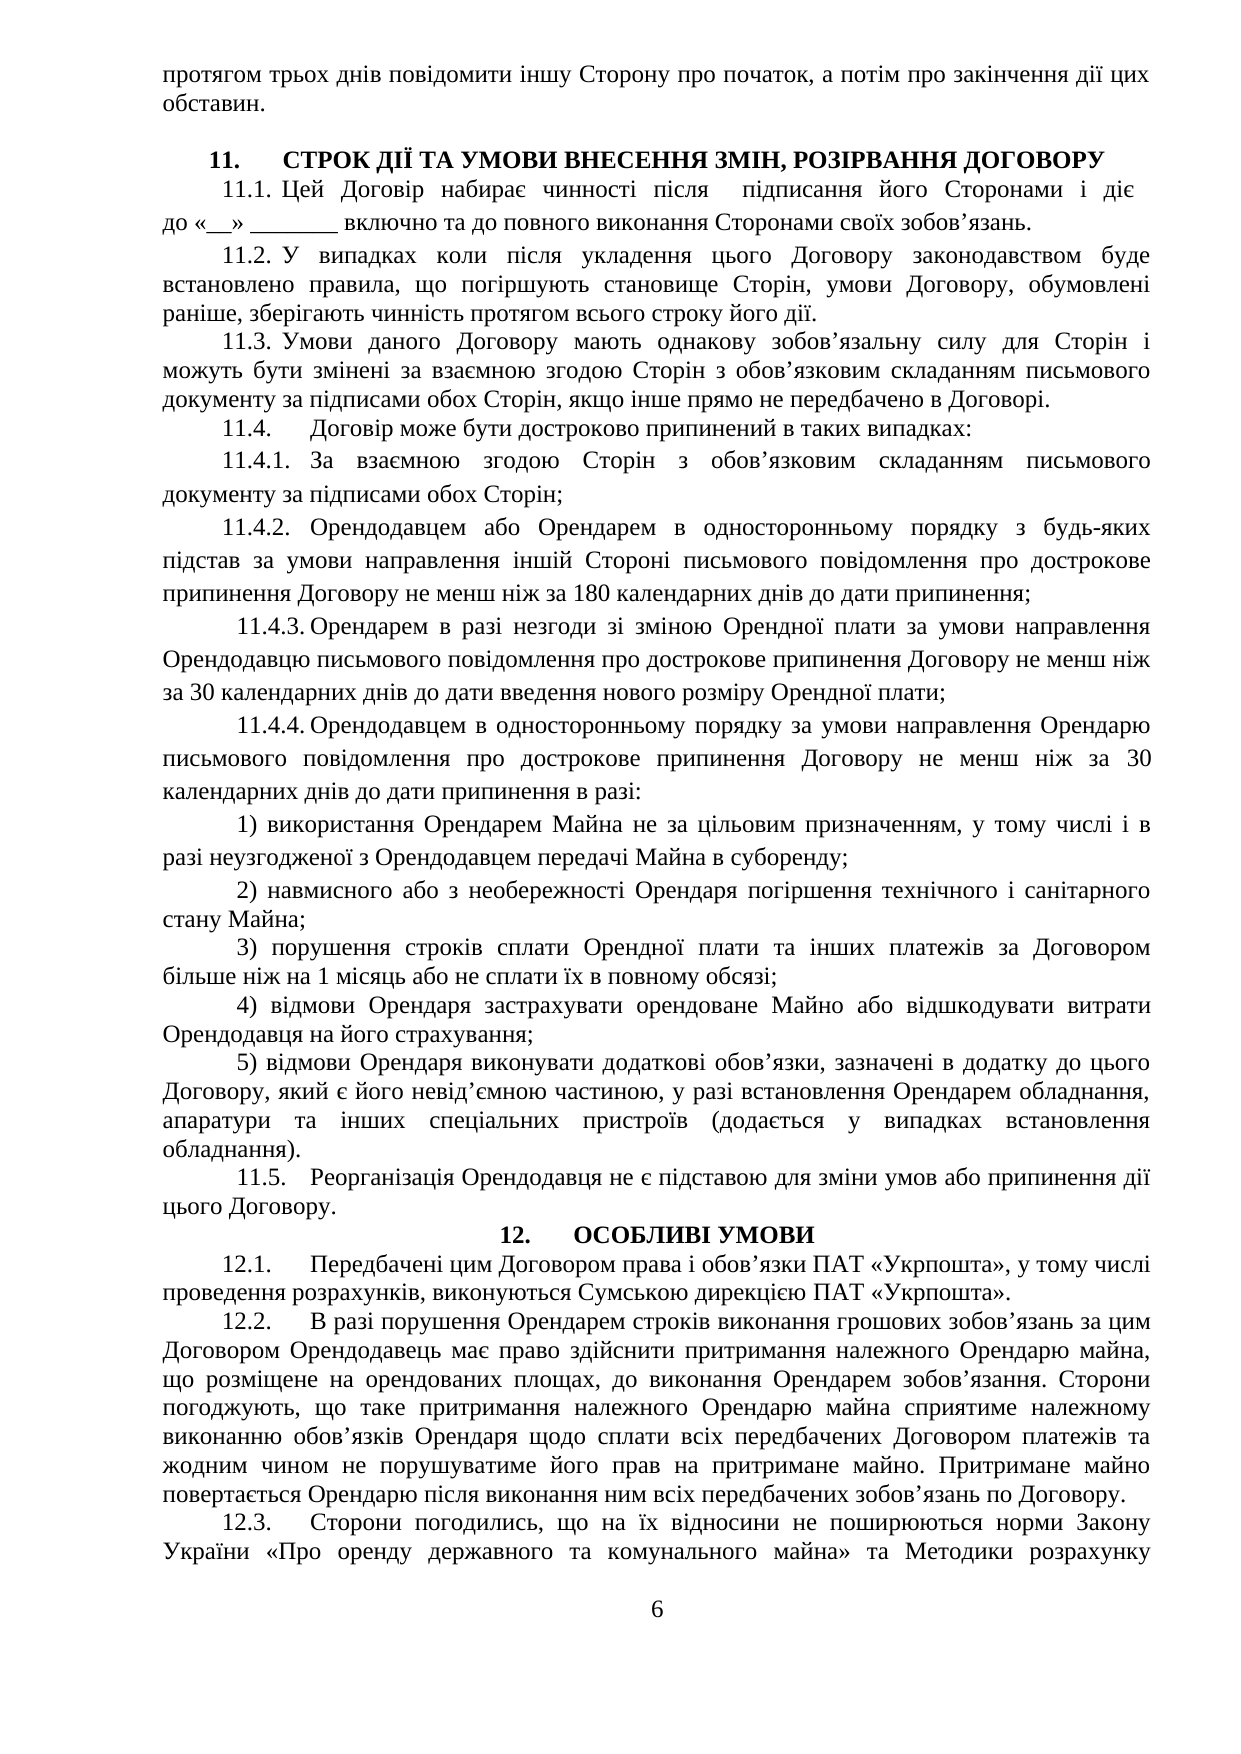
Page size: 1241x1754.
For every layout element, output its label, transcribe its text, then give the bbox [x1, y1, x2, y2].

list Орендарем в разі незгоди зі зміною Орендної плати за умови направлення Орендодавцю письмового повідомлення про дострокове припинення Договору не менш ніж за 30 календарних днів до дати введення нового розміру Орендної плати; [162, 611, 1152, 706]
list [162, 1507, 1152, 1565]
list Реорганізація Орендодавця не є підставою для зміни умов або припинення дії цього Договору. [162, 1162, 1152, 1220]
list Договір може бути достроково припинений в таких випадках: [162, 413, 1152, 441]
list Орендодавцем або Орендарем в односторонньому порядку з будь-яких підстав за умови направлення іншій Стороні письмового повідомлення про дострокове припинення Договору не менш ніж за 180 календарних днів до дати припинення; [162, 512, 1152, 606]
text 2) навмисного або з необережності Орендаря погіршення технічного і санітарного стану Майна; [162, 875, 1152, 932]
list СТРОК ДІЇ ТА УМОВИ ВНЕСЕННЯ ЗМІН, РОЗІРВАННЯ ДОГОВОРУ [162, 145, 1152, 174]
text 1) використання Орендарем Майна не за цільовим призначенням, у тому числі і в разі неузгодженої з Орендодавцем передачі Майна в суборенду; [162, 809, 1152, 871]
list За взаємною згодою Сторін з обов’язковим складанням письмового документу за підписами обох Сторін; [162, 446, 1152, 507]
text 4) відмови Орендаря застрахувати орендоване Майно або відшкодувати витрати Орендодавця на його страхування; [162, 990, 1152, 1047]
list Орендодавцем в односторонньому порядку за умови направлення Орендарю письмового повідомлення про дострокове припинення Договору не менш ніж за 30 календарних днів до дати припинення в разі: [162, 710, 1152, 804]
list Передбачені цим Договором права і обов’язки ПАТ «Укрпошта», у тому числі проведення розрахунків, виконуються Сумською дирекцією ПАТ «Укрпошта». [162, 1249, 1152, 1306]
list В разі порушення Орендарем строків виконання грошових зобов’язань за цим Договором Орендодавець має право здійснити притримання належного Орендарю майна, що розміщене на орендованих площах, до виконання Орендарем зобов’язання. Сторони погоджують, що таке притримання належного Орендарю майна сприятиме належному виконанню обов’язків Орендаря щодо сплати всіх передбачених Договором платежів та жодним чином не порушуватиме його прав на притримане майно. Притримане майно повертається Орендарю після виконання ним всіх передбачених зобов’язань по Договору. [162, 1306, 1152, 1507]
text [162, 59, 1152, 117]
list Умови даного Договору мають однакову зобов’язальну силу для Сторін і можуть бути змінені за взаємною згодою Сторін з обов’язковим складанням письмового документу за підписами обох Сторін, якщо інше прямо не передбачено в Договорі. [162, 326, 1152, 413]
list ОСОБЛИВІ УМОВИ [162, 1220, 1152, 1249]
text 3) порушення строків сплати Орендної плати та інших платежів за Договором більше ніж на 1 місяць або не сплати їх в повному обсязі; [162, 932, 1152, 990]
list У випадках коли після укладення цього Договору законодавством буде встановлено правила, що погіршують становище Сторін, умови Договору, обумовлені раніше, зберігають чинність протягом всього строку його дії. [162, 240, 1152, 326]
list Цей Договір набирає чинності після підписання його Сторонами і діє до «__» _______ включно та до повного виконання Сторонами своїх зобов’язань. [162, 174, 1152, 236]
text 5) відмови Орендаря виконувати додаткові обов’язки, зазначені в додатку до цього Договору, який є його невід’ємною частиною, у разі встановлення Орендарем обладнання, апаратури та інших спеціальних пристроїв (додається у випадках встановлення обладнання). [162, 1047, 1152, 1162]
